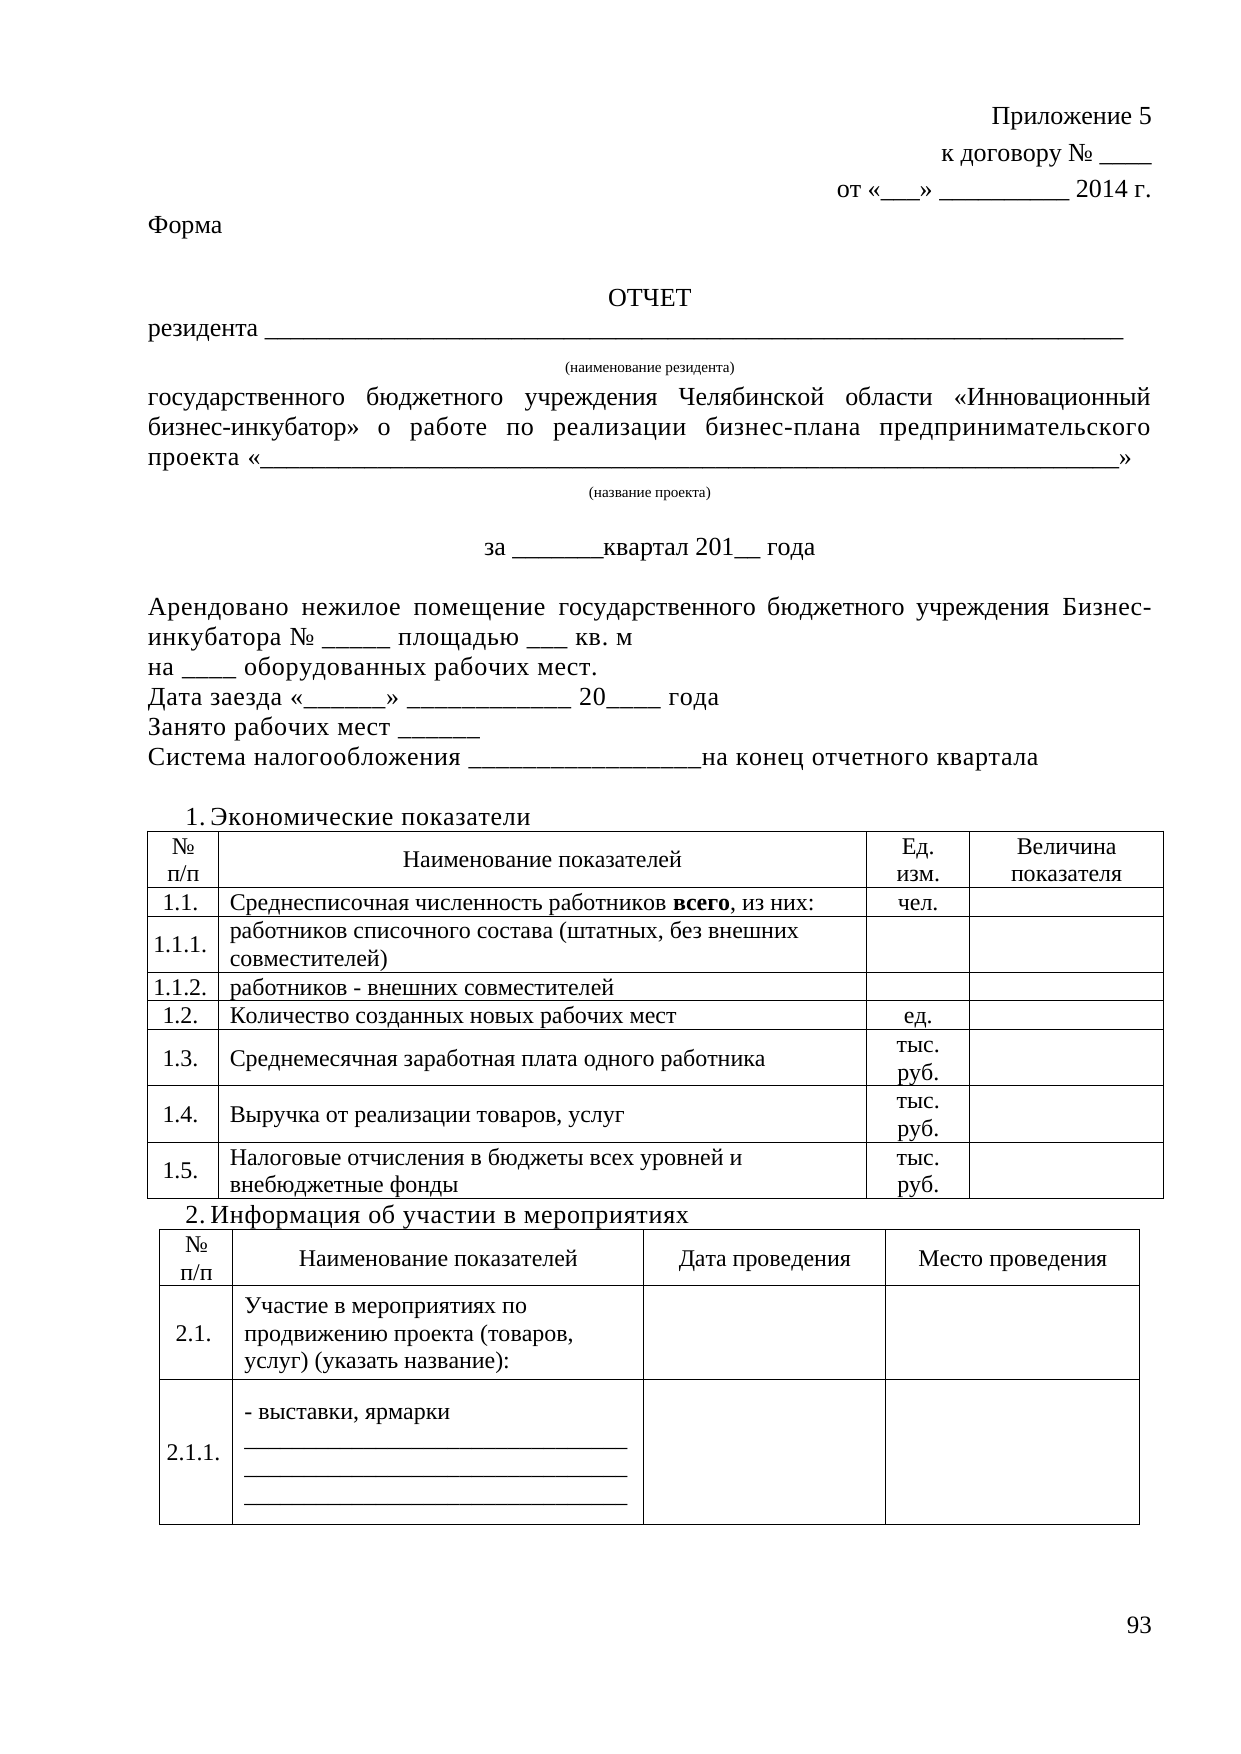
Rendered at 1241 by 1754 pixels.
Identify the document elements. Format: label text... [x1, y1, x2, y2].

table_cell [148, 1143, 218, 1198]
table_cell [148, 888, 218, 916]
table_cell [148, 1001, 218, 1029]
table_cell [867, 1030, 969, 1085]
text Форма [148, 209, 1152, 239]
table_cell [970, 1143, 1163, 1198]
text ОТЧЕТ [148, 282, 1152, 312]
list Информация об участии в мероприятиях [185, 1199, 1152, 1229]
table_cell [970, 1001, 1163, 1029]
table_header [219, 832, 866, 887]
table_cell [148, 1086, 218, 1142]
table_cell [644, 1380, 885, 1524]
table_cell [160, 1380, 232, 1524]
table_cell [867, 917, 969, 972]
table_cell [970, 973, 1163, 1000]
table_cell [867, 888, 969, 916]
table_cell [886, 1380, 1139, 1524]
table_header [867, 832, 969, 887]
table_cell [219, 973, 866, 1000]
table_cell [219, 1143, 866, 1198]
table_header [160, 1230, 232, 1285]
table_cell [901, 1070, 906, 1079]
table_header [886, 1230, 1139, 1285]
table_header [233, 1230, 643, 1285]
text Система налогообложения _________________на конец отчетного квартала [148, 741, 1152, 771]
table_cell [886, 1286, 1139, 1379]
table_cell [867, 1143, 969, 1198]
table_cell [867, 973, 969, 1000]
text (название проекта) [148, 471, 1152, 501]
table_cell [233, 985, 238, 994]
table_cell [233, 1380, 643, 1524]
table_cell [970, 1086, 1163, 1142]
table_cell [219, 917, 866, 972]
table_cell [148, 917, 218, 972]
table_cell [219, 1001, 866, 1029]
text (наименование резидента) [148, 346, 1152, 376]
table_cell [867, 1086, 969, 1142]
text от «___» __________ 2014 г. [148, 173, 1152, 203]
text Дата заезда «______» ____________ 20____ года [148, 681, 1152, 711]
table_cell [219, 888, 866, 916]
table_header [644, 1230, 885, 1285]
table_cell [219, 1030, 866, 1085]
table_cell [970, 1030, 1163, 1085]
text Приложение 5 [148, 100, 1152, 130]
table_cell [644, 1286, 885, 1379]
text за _______квартал 201__ года [148, 531, 1152, 561]
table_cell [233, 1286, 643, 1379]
text на ____ оборудованных рабочих мест. [148, 651, 1152, 681]
text Занято рабочих мест ______ [148, 711, 1152, 741]
text к договору № ____ [148, 137, 1152, 167]
text резидента __________________________________________________________________ [148, 312, 1152, 342]
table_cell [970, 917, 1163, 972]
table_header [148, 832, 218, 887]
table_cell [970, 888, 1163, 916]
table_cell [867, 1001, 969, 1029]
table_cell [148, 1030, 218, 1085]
text Арендовано нежилое помещение государственного бюджетного учреждения Бизнес-инкубатора № _____ площадью ___ кв. м [148, 591, 1152, 651]
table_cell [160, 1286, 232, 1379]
text государственного бюджетного учреждения Челябинской области «Инновационный бизнес-инкубатор» о работе по реализации бизнес-плана предпринимательского проекта «__________________________________________________________________» [148, 381, 1152, 471]
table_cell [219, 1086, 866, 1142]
list Экономические показатели [185, 801, 1152, 831]
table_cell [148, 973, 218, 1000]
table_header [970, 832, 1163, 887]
